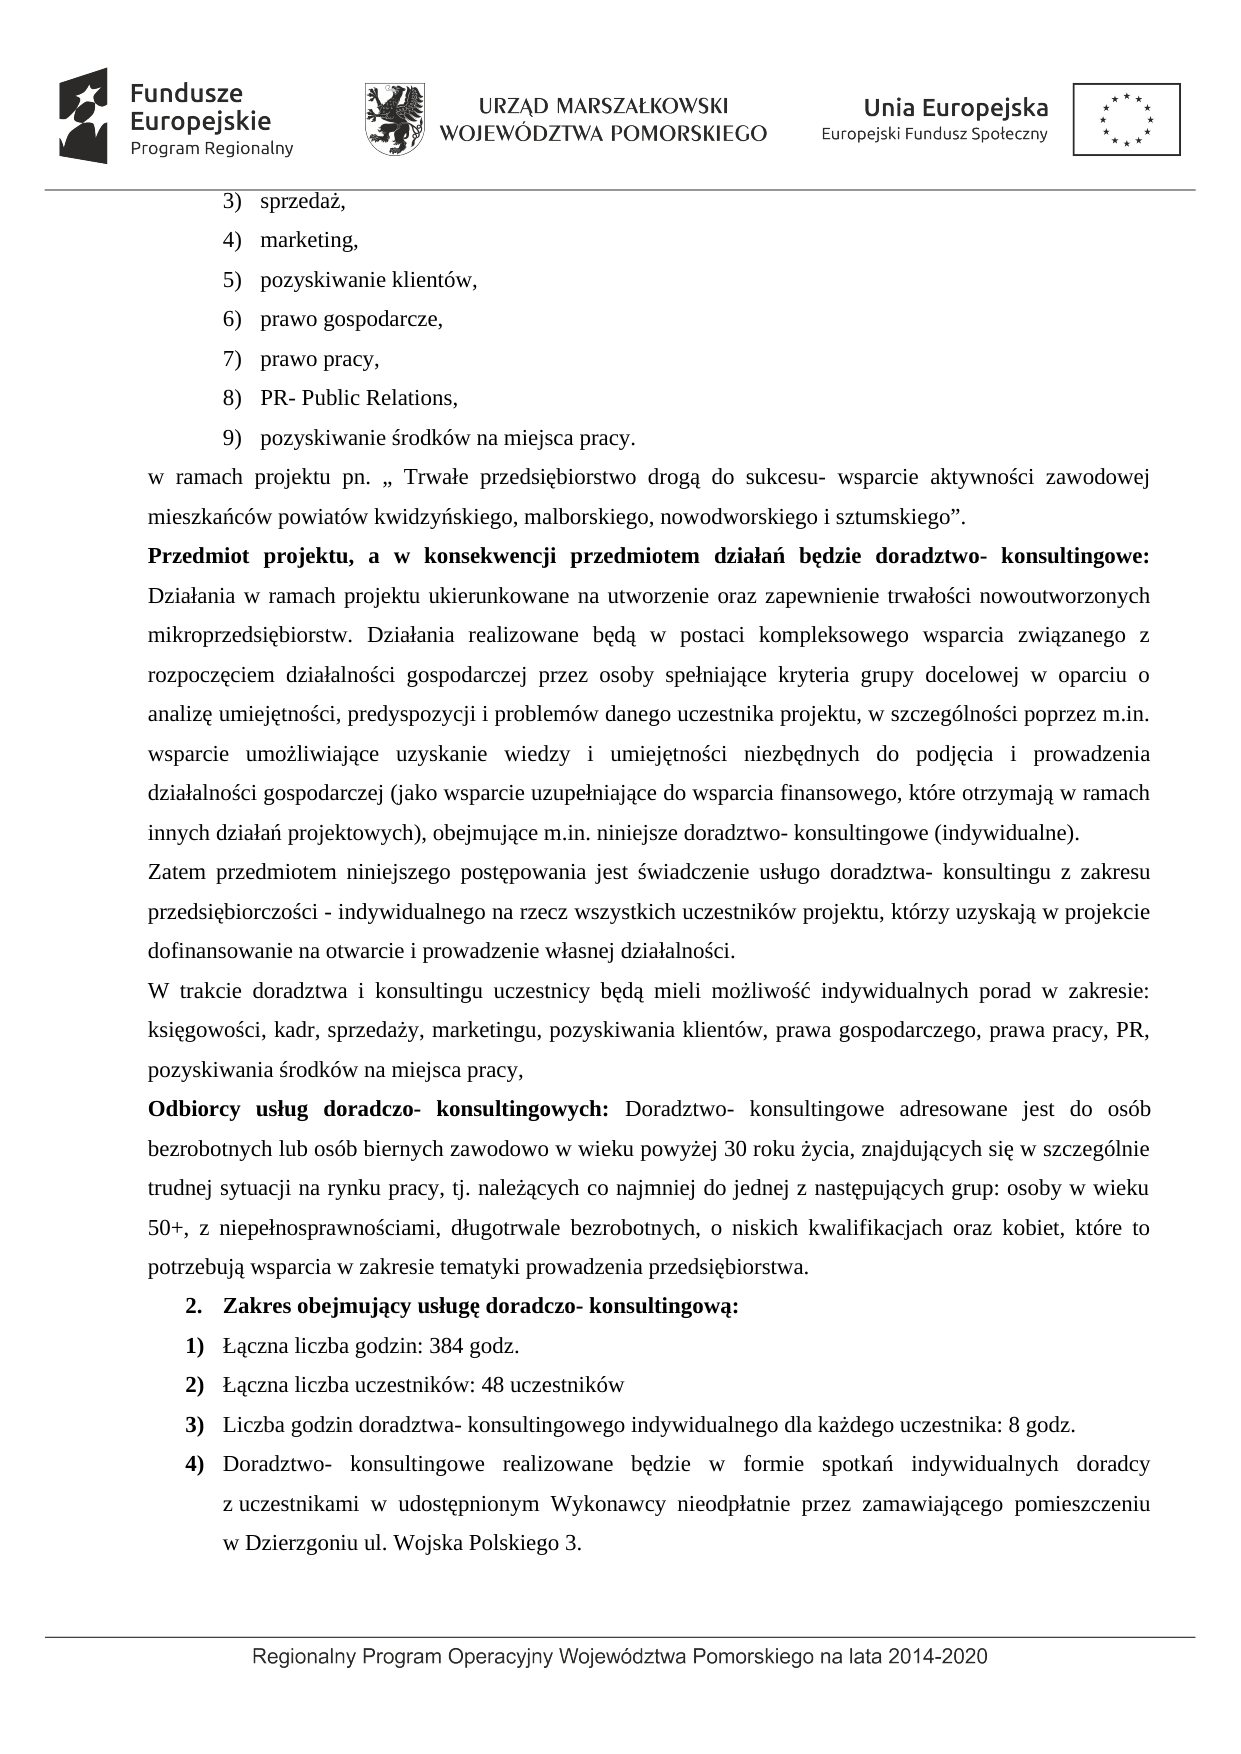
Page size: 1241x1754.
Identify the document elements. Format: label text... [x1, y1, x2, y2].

list Łączna liczba godzin: 384 godz. [185, 1332, 1152, 1358]
text Zatem przedmiotem niniejszego postępowania jest świadczenie usługo doradztwa- konsultingu z zakresu przedsiębiorczości - indywidualnego na rzecz wszystkich uczestników projektu, którzy uzyskają w projekcie dofinansowanie na otwarcie i prowadzenie własnej działalności. [148, 858, 1152, 963]
list Łączna liczba uczestników: 48 uczestników [185, 1371, 1152, 1398]
picture [44, 67, 1196, 191]
text W trakcie doradztwa i konsultingu uczestnicy będą mieli możliwość indywidualnych porad w zakresie: księgowości, kadr, sprzedaży, marketingu, pozyskiwania klientów, prawa gospodarczego, prawa pracy, PR, pozyskiwania środków na miejsca pracy, [148, 977, 1152, 1082]
list pozyskiwanie środków na miejsca pracy. [223, 424, 1152, 450]
list Doradztwo- konsultingowe realizowane będzie w formie spotkań indywidualnych doradcy z uczestnikami w udostępnionym Wykonawcy nieodpłatnie przez zamawiającego pomieszczeniu w Dzierzgoniu ul. Wojska Polskiego 3. [185, 1450, 1152, 1556]
text Przedmiot projektu, a w konsekwencji przedmiotem działań będzie doradztwo- konsultingowe: Działania w ramach projektu ukierunkowane na utworzenie oraz zapewnienie trwałości nowoutworzonych mikroprzedsiębiorstw. Działania realizowane będą w postaci kompleksowego wsparcia związanego z rozpoczęciem działalności gospodarczej przez osoby spełniające kryteria grupy docelowej w oparciu o analizę umiejętności, predyspozycji i problemów danego uczestnika projektu, w szczególności poprzez m.in. wsparcie umożliwiające uzyskanie wiedzy i umiejętności niezbędnych do podjęcia i prowadzenia działalności gospodarczej (jako wsparcie uzupełniające do wsparcia finansowego, które otrzymają w ramach innych działań projektowych), obejmujące m.in. niniejsze doradztwo- konsultingowe (indywidualne). [148, 542, 1152, 845]
list pozyskiwanie klientów, [223, 266, 1152, 292]
list Zakres obejmujący usługę doradczo- konsultingową: [185, 1292, 1152, 1319]
list PR- Public Relations, [223, 384, 1152, 411]
text w ramach projektu pn. „ Trwałe przedsiębiorstwo drogą do sukcesu- wsparcie aktywności zawodowej mieszkańców powiatów kwidzyńskiego, malborskiego, nowodworskiego i sztumskiego”. [148, 463, 1152, 529]
list sprzedaż, [223, 187, 1152, 213]
text Odbiorcy usług doradczo- konsultingowych: Doradztwo- konsultingowe adresowane jest do osób bezrobotnych lub osób biernych zawodowo w wieku powyżej 30 roku życia, znajdujących się w szczególnie trudnej sytuacji na rynku pracy, tj. należących co najmniej do jednej z następujących grup: osoby w wieku 50+, z niepełnosprawnościami, długotrwale bezrobotnych, o niskich kwalifikacjach oraz kobiet, które to potrzebują wsparcia w zakresie tematyki prowadzenia przedsiębiorstwa. [148, 1095, 1152, 1279]
list prawo gospodarcze, [223, 306, 1152, 332]
list marketing, [223, 227, 1152, 253]
picture [44, 1636, 1196, 1668]
list prawo pracy, [223, 345, 1152, 371]
list Liczba godzin doradztwa- konsultingowego indywidualnego dla każdego uczestnika: 8 godz. [185, 1411, 1152, 1437]
